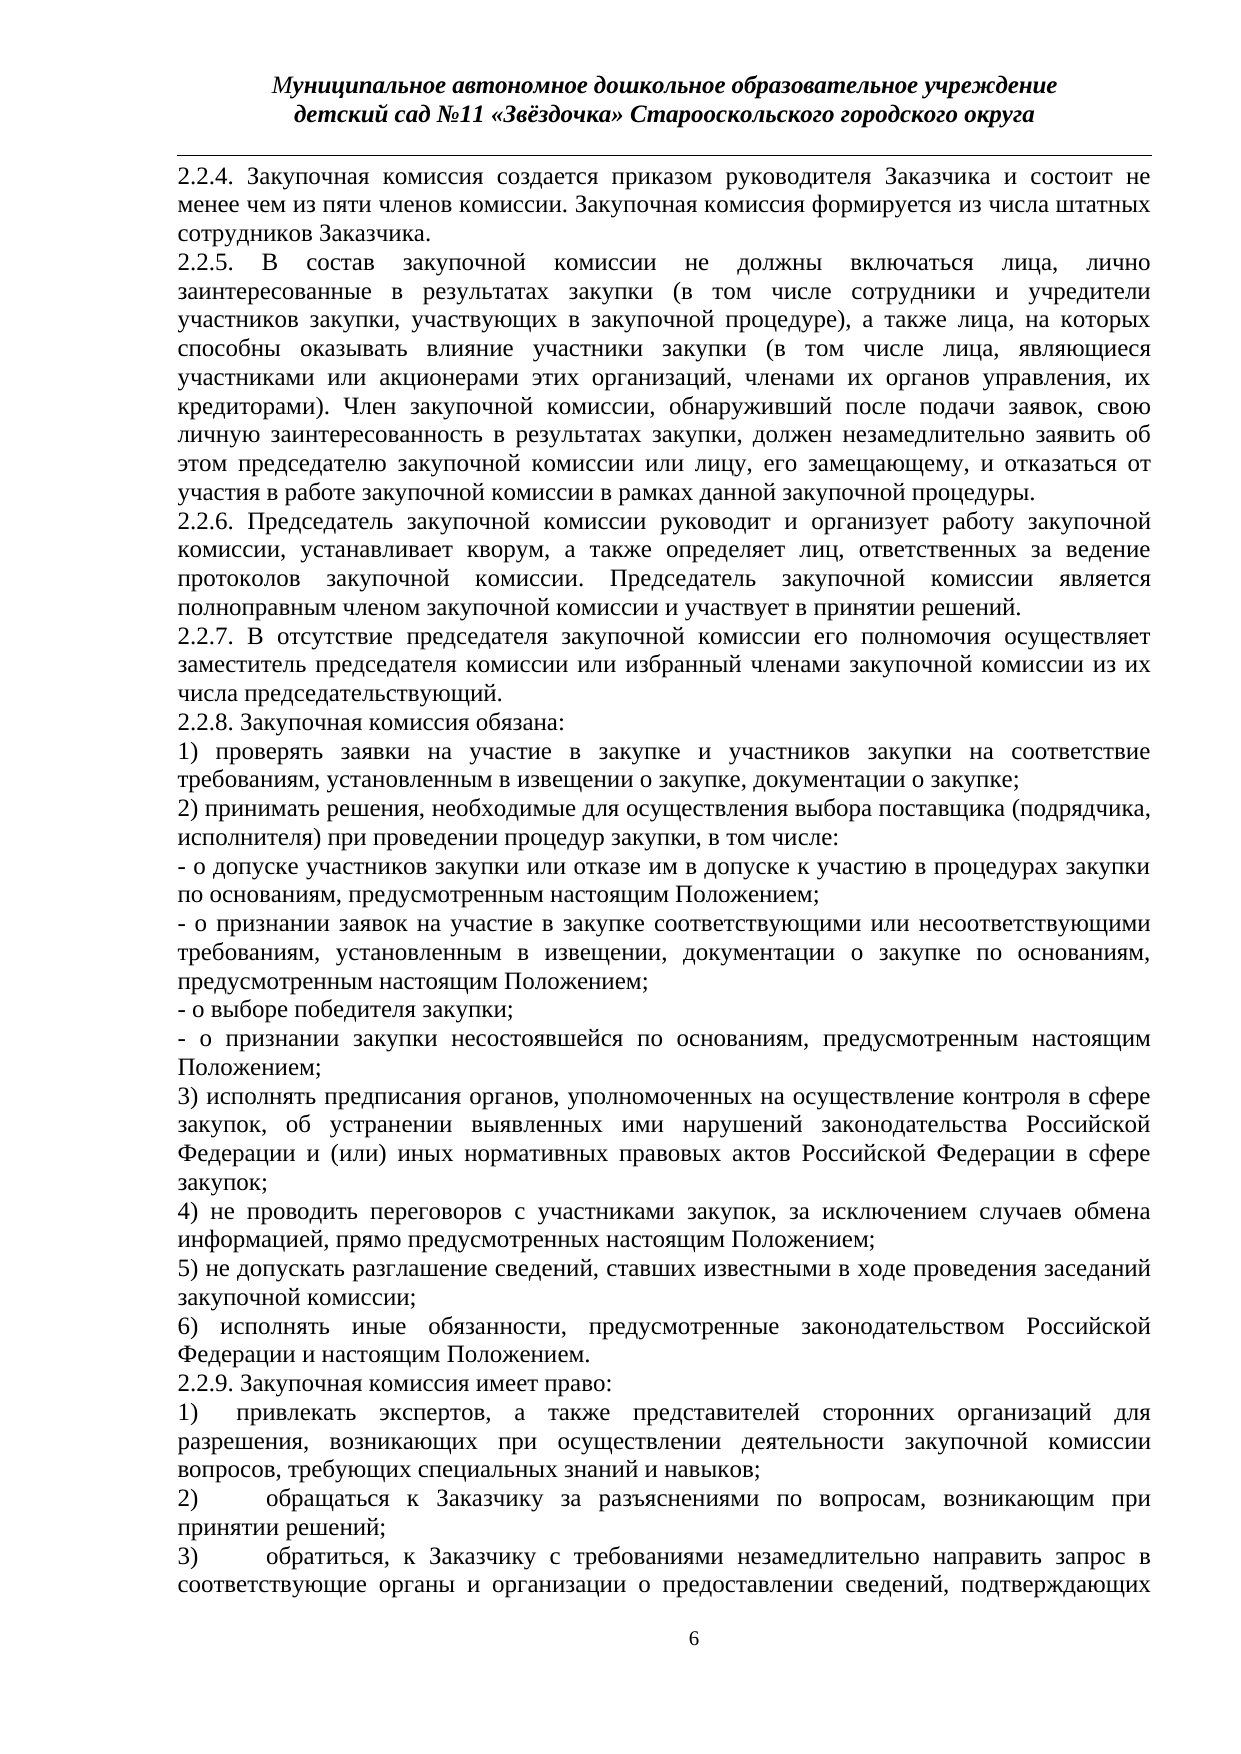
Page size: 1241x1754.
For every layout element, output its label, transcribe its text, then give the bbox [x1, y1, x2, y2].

text 6) исполнять иные обязанности, предусмотренные законодательством Российской Федерации и настоящим Положением. [177, 1311, 1152, 1368]
text 2.2.5. В состав закупочной комиссии не должны включаться лица, лично заинтересованные в результатах закупки (в том числе сотрудники и учредители участников закупки, участвующих в закупочной процедуре), а также лица, на которых способны оказывать влияние участники закупки (в том числе лица, являющиеся участниками или акционерами этих организаций, членами их органов управления, их кредиторами). Член закупочной комиссии, обнаруживший после подачи заявок, свою личную заинтересованность в результатах закупки, должен незамедлительно заявить об этом председателю закупочной комиссии или лицу, его замещающему, и отказаться от участия в работе закупочной комиссии в рамках данной закупочной процедуры. [177, 247, 1152, 506]
text 1) проверять заявки на участие в закупке и участников закупки на соответствие требованиям, установленным в извещении о закупке, документации о закупке; [177, 736, 1152, 793]
list привлекать экспертов, а также представителей сторонних организаций для разрешения, возникающих при осуществлении деятельности закупочной комиссии вопросов, требующих специальных знаний и навыков; [177, 1397, 1152, 1483]
text 2.2.7. В отсутствие председателя закупочной комиссии его полномочия осуществляет заместитель председателя комиссии или избранный членами закупочной комиссии из их числа председательствующий. [177, 621, 1152, 707]
text 2.2.9. Закупочная комиссия имеет право: [177, 1368, 1152, 1397]
text 2.2.4. Закупочная комиссия создается приказом руководителя Заказчика и состоит не менее чем из пяти членов комиссии. Закупочная комиссия формируется из числа штатных сотрудников Заказчика. [177, 161, 1152, 247]
text 2.2.6. Председатель закупочной комиссии руководит и организует работу закупочной комиссии, устанавливает кворум, а также определяет лиц, ответственных за ведение протоколов закупочной комиссии. Председатель закупочной комиссии является полноправным членом закупочной комиссии и участвует в принятии решений. [177, 506, 1152, 621]
list обращаться к Заказчику за разъяснениями по вопросам, возникающим при принятии решений; [177, 1483, 1152, 1541]
text - о выборе победителя закупки; [177, 994, 1152, 1023]
text 4) не проводить переговоров с участниками закупок, за исключением случаев обмена информацией, прямо предусмотренных настоящим Положением; [177, 1196, 1152, 1253]
text 3) исполнять предписания органов, уполномоченных на осуществление контроля в сфере закупок, об устранении выявленных ими нарушений законодательства Российской Федерации и (или) иных нормативных правовых актов Российской Федерации в сфере закупок; [177, 1081, 1152, 1196]
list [177, 1541, 1152, 1598]
text 2.2.8. Закупочная комиссия обязана: [177, 707, 1152, 736]
text - о признании заявок на участие в закупке соответствующими или несоответствующими требованиям, установленным в извещении, документации о закупке по основаниям, предусмотренным настоящим Положением; [177, 908, 1152, 994]
text 5) не допускать разглашение сведений, ставших известными в ходе проведения заседаний закупочной комиссии; [177, 1253, 1152, 1311]
text - о допуске участников закупки или отказе им в допуске к участию в процедурах закупки по основаниям, предусмотренным настоящим Положением; [177, 851, 1152, 908]
text 2) принимать решения, необходимые для осуществления выбора поставщика (подрядчика, исполнителя) при проведении процедур закупки, в том числе: [177, 793, 1152, 851]
text - о признании закупки несостоявшейся по основаниям, предусмотренным настоящим Положением; [177, 1023, 1152, 1081]
